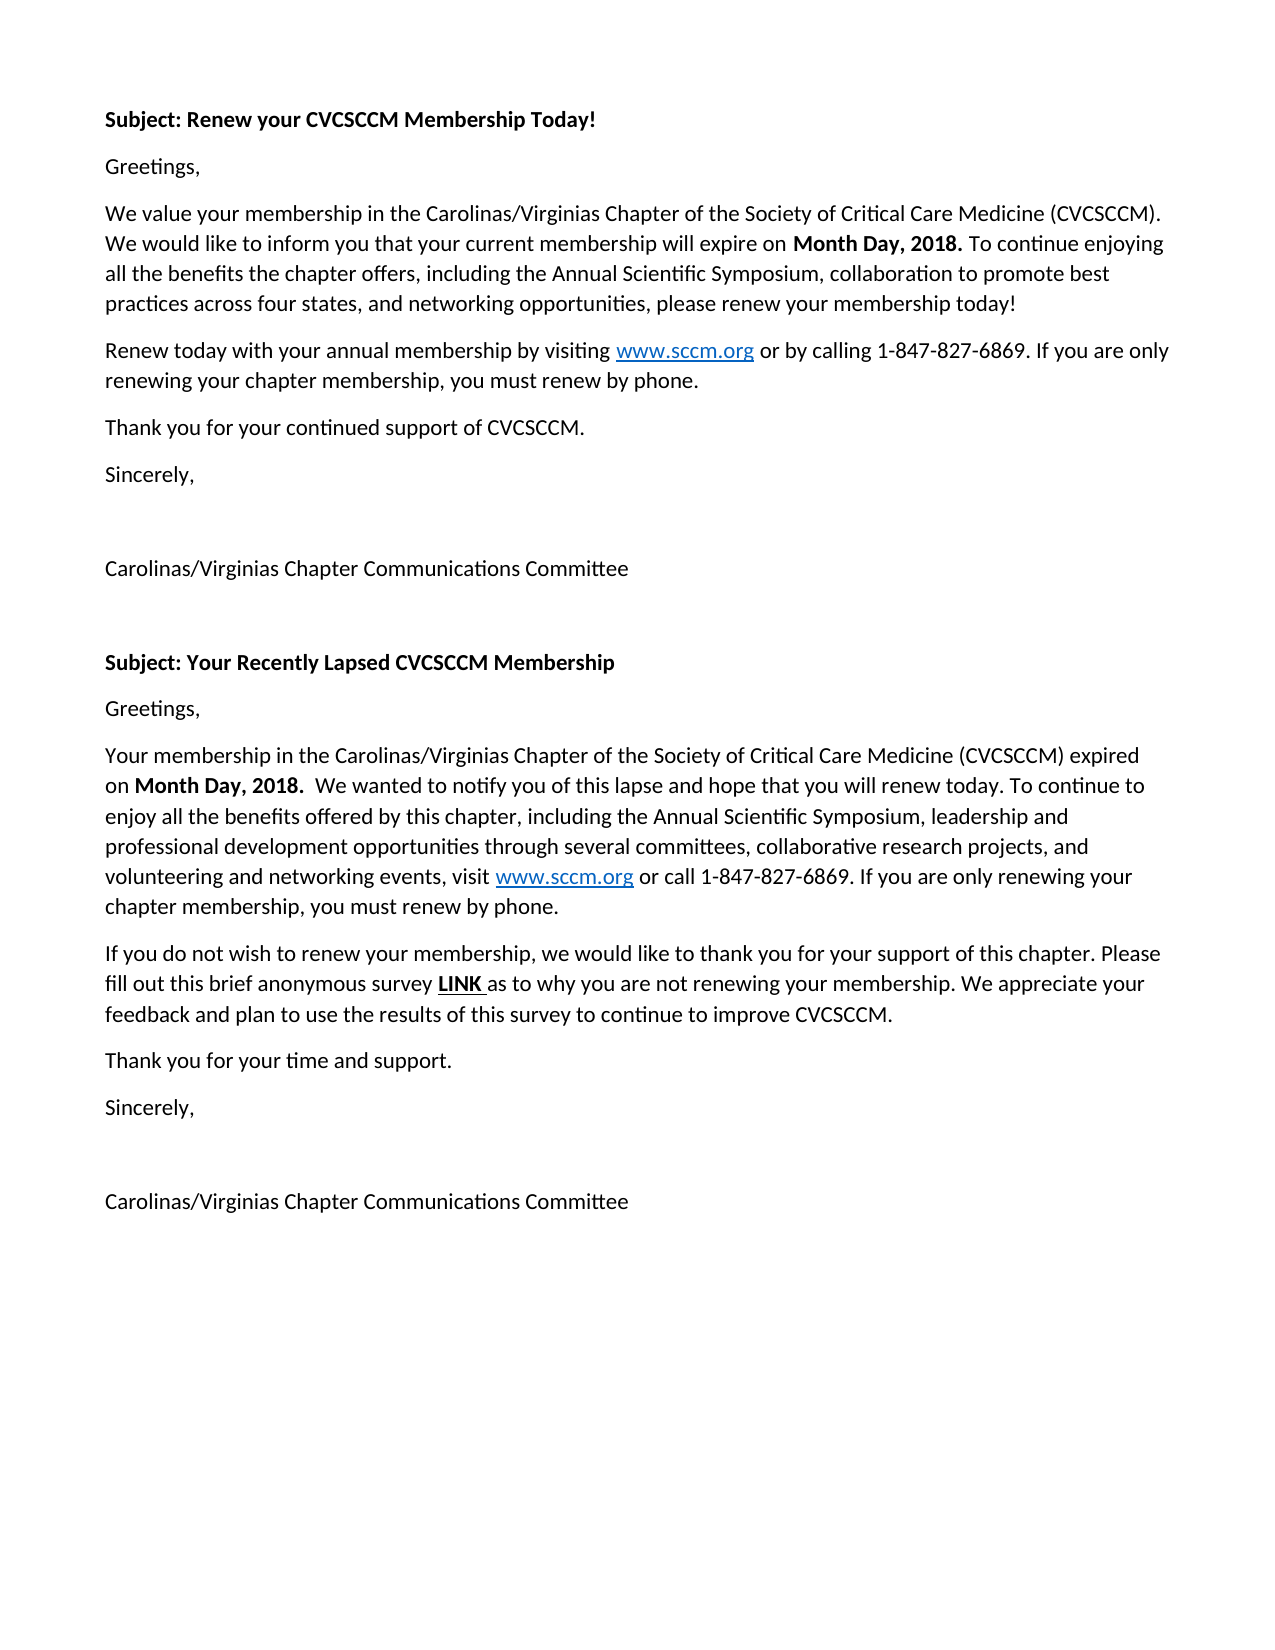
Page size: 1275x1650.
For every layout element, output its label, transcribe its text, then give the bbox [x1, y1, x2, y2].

text Subject: Renew your CVCSCCM Membership Today! [105, 105, 1170, 133]
text Greetings, [105, 152, 1170, 180]
text Sincerely, [105, 1093, 1170, 1122]
text We value your membership in the Carolinas/Virginias Chapter of the Society of Critical Care Medicine (CVCSCCM). We would like to inform you that your current membership will expire on Month Day, 2018. To continue enjoying all the benefits the chapter offers, including the Annual Scientific Symposium, collaboration to promote best practices across four states, and networking opportunities, please renew your membership today! [105, 199, 1170, 317]
text Subject: Your Recently Lapsed CVCSCCM Membership [105, 648, 1170, 676]
text Your membership in the Carolinas/Virginias Chapter of the Society of Critical Care Medicine (CVCSCCM) expired on Month Day, 2018. We wanted to notify you of this lapse and hope that you will renew today. To continue to enjoy all the benefits offered by this chapter, including the Annual Scientific Symposium, leadership and professional development opportunities through several committees, collaborative research projects, and volunteering and networking events, visit www.sccm.org or call 1-847-827-6869. If you are only renewing your chapter membership, you must renew by phone. [105, 741, 1170, 921]
text Carolinas/Virginias Chapter Communications Committee [105, 554, 1170, 582]
text Carolinas/Virginias Chapter Communications Committee [105, 1187, 1170, 1215]
text Thank you for your time and support. [105, 1047, 1170, 1075]
text Renew today with your annual membership by visiting www.sccm.org or by calling 1-847-827-6869. If you are only renewing your chapter membership, you must renew by phone. [105, 336, 1170, 394]
text If you do not wish to renew your membership, we would like to thank you for your support of this chapter. Please fill out this brief anonymous survey LINK as to why you are not renewing your membership. We appreciate your feedback and plan to use the results of this survey to continue to improve CVCSCCM. [105, 939, 1170, 1028]
text Thank you for your continued support of CVCSCCM. [105, 413, 1170, 441]
text Greetings, [105, 694, 1170, 723]
text Sincerely, [105, 460, 1170, 488]
